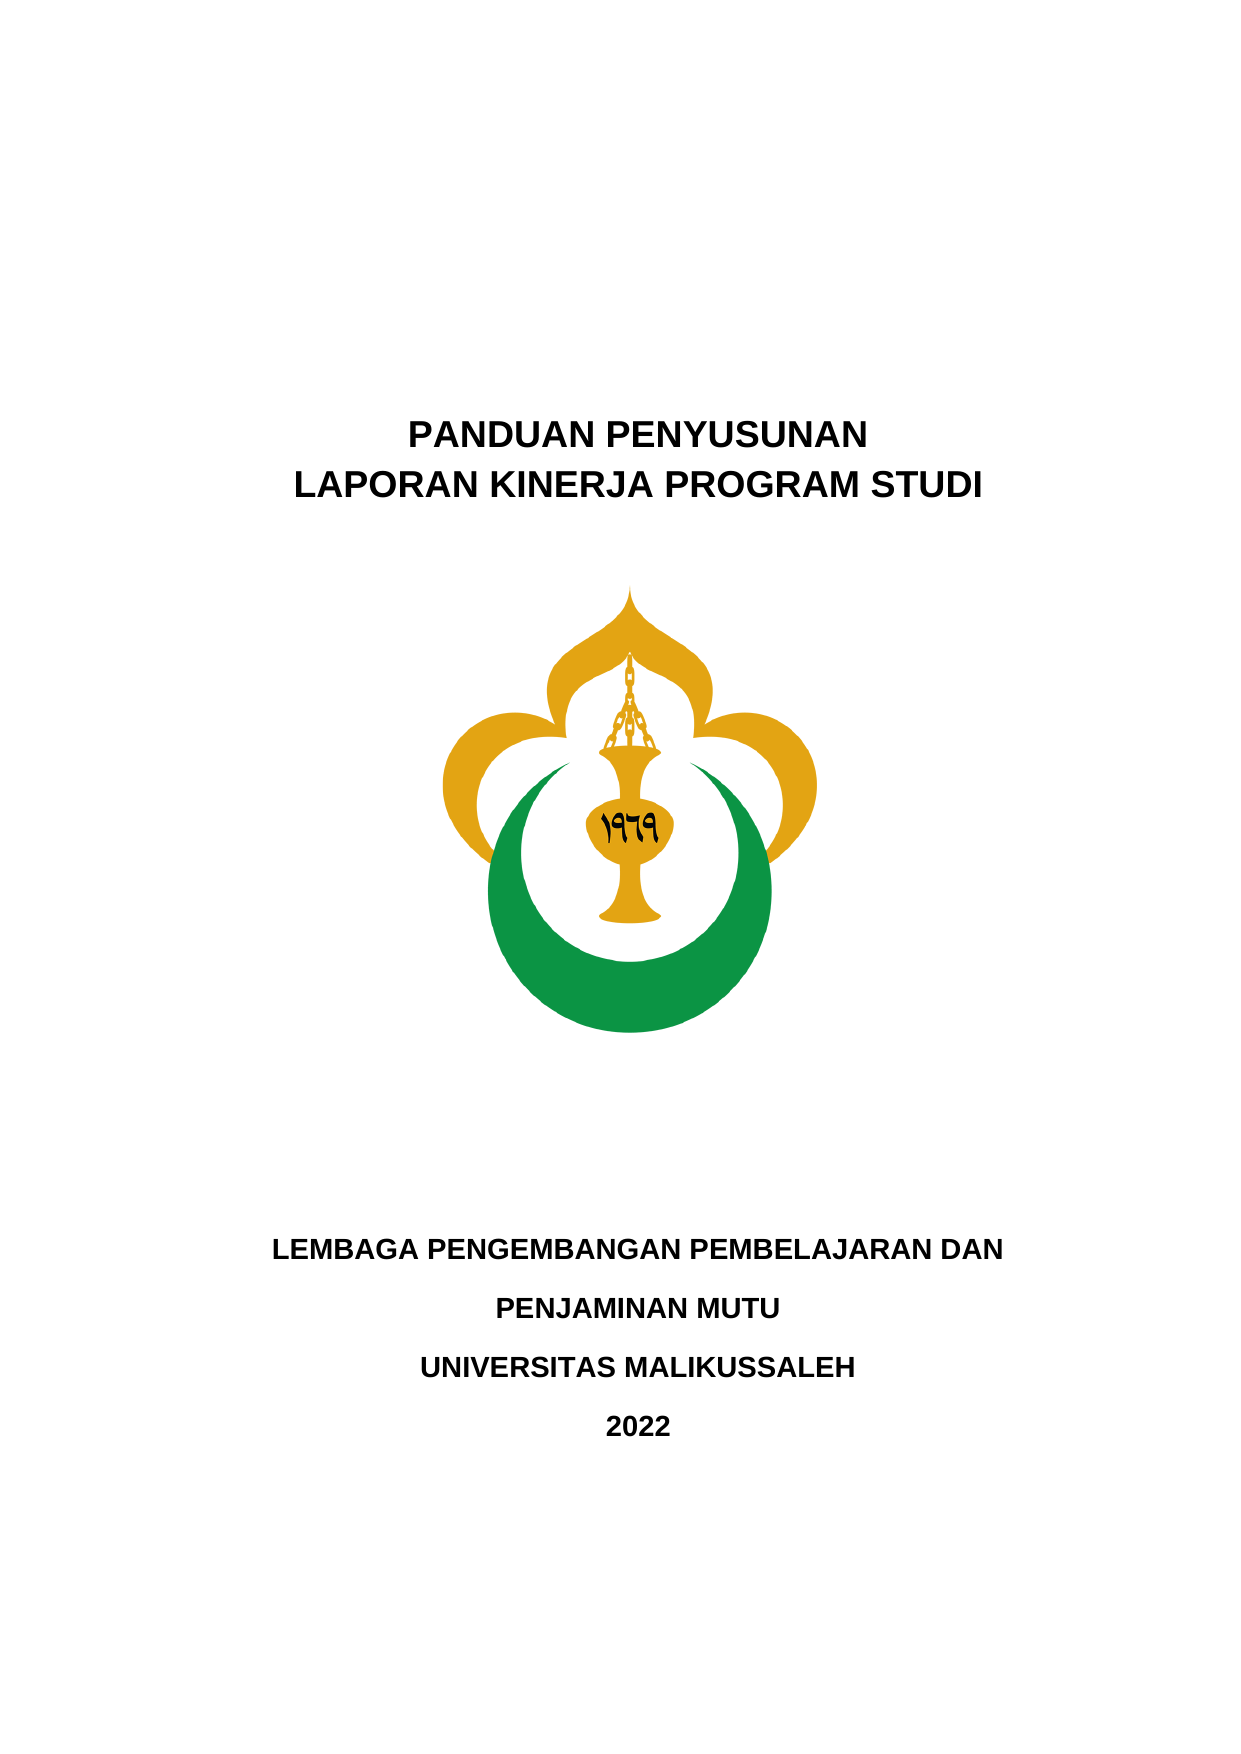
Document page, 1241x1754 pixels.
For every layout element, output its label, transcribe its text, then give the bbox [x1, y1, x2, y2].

text 2022 [232, 1409, 1044, 1442]
picture [419, 585, 839, 1033]
subtitle LEMBAGA PENGEMBANGAN PEMBELAJARAN DAN PENJAMINAN MUTU [232, 1232, 1044, 1324]
subtitle PANDUAN PENYUSUNAN LAPORAN KINERJA PROGRAM STUDI [293, 412, 1037, 505]
subtitle UNIVERSITAS MALIKUSSALEH [232, 1350, 1044, 1383]
